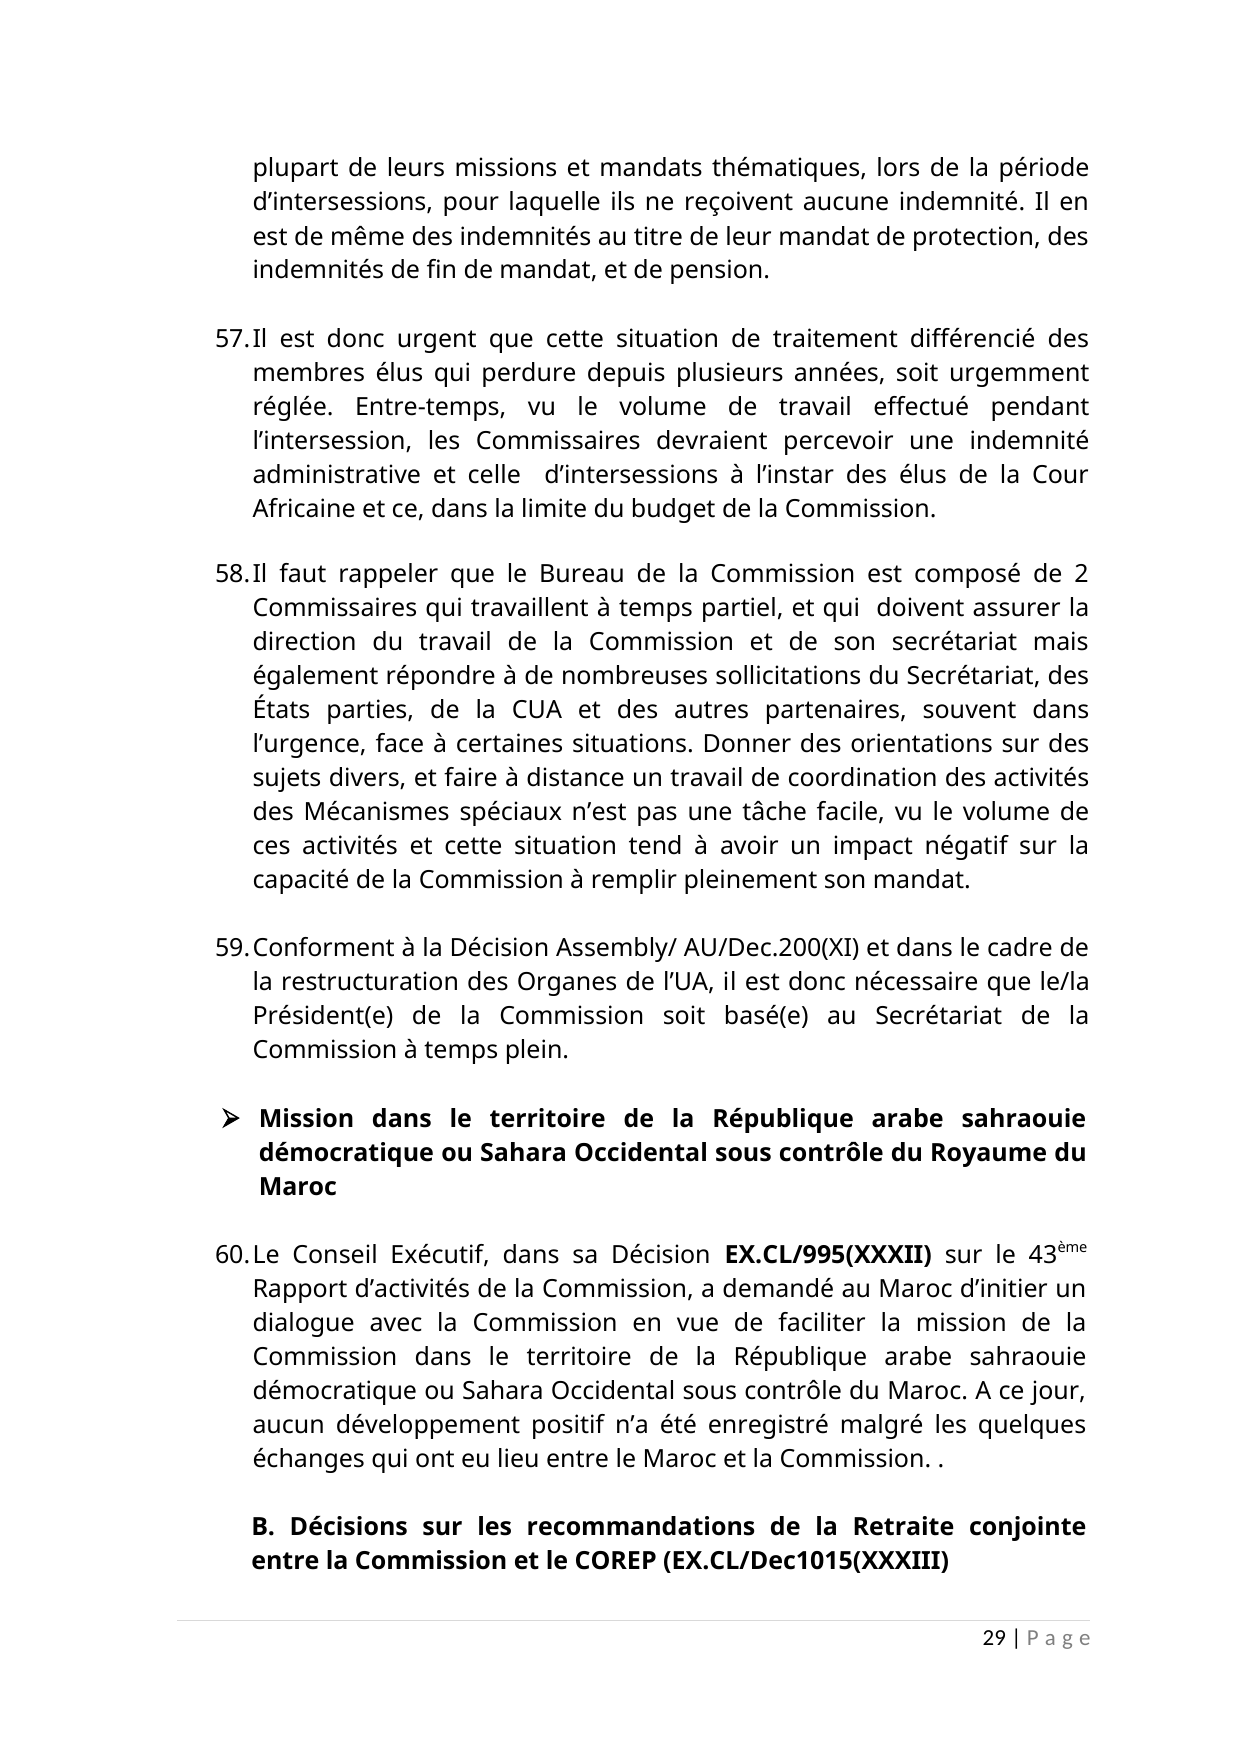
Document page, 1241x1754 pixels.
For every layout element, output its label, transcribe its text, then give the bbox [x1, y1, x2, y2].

list B. Décisions sur les recommandations de la Retraite conjointe entre la Commission et le COREP (EX.CL/Dec1015(XXXIII) [251, 1509, 1087, 1577]
list Le Conseil Exécutif, dans sa Décision EX.CL/995(XXXII) sur le 43ème Rapport d’activités de la Commission, a demandé au Maroc d’initier un dialogue avec la Commission en vue de faciliter la mission de la Commission dans le territoire de la République arabe sahraouie démocratique ou Sahara Occidental sous contrôle du Maroc. A ce jour, aucun développement positif n’a été enregistré malgré les quelques échanges qui ont eu lieu entre le Maroc et la Commission. . [215, 1236, 1087, 1475]
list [215, 150, 1090, 286]
list Conforment à la Décision Assembly/ AU/Dec.200(XI) et dans le cadre de la restructuration des Organes de l’UA, il est donc nécessaire que le/la Président(e) de la Commission soit basé(e) au Secrétariat de la Commission à temps plein. [215, 930, 1090, 1066]
list Il est donc urgent que cette situation de traitement différencié des membres élus qui perdure depuis plusieurs années, soit urgemment réglée. Entre-temps, vu le volume de travail effectué pendant l’intersession, les Commissaires devraient percevoir une indemnité administrative et celle d’intersessions à l’instar des élus de la Cour Africaine et ce, dans la limite du budget de la Commission. [215, 320, 1090, 525]
list Il faut rappeler que le Bureau de la Commission est composé de 2 Commissaires qui travaillent à temps partiel, et qui doivent assurer la direction du travail de la Commission et de son secrétariat mais également répondre à de nombreuses sollicitations du Secrétariat, des États parties, de la CUA et des autres partenaires, souvent dans l’urgence, face à certaines situations. Donner des orientations sur des sujets divers, et faire à distance un travail de coordination des activités des Mécanismes spéciaux n’est pas une tâche facile, vu le volume de ces activités et cette situation tend à avoir un impact négatif sur la capacité de la Commission à remplir pleinement son mandat. [215, 555, 1090, 896]
list Mission dans le territoire de la République arabe sahraouie démocratique ou Sahara Occidental sous contrôle du Royaume du Maroc [221, 1100, 1087, 1202]
